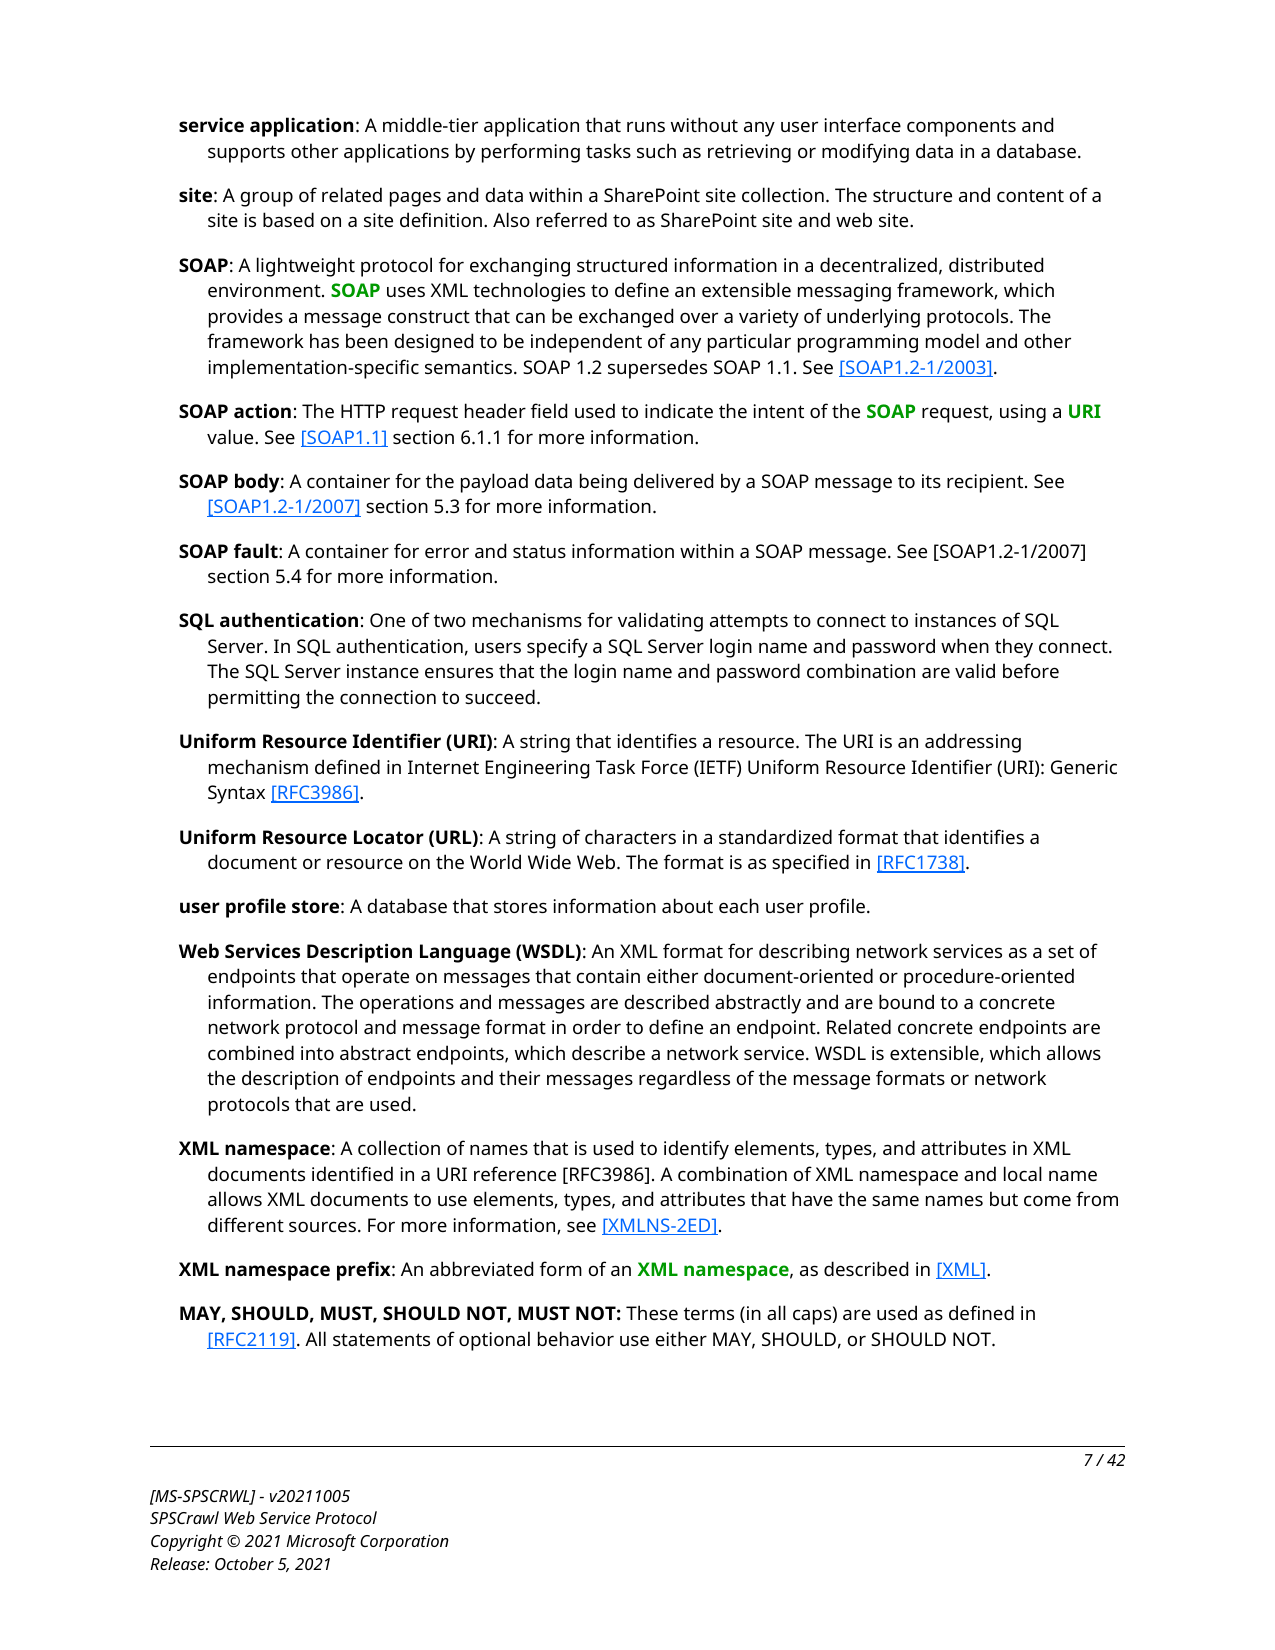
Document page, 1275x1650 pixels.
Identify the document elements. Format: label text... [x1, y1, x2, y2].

text Uniform Resource Identifier (URI): A string that identifies a resource. The URI is an addressing mechanism defined in Internet Engineering Task Force (IETF) Uniform Resource Identifier (URI): Generic Syntax [RFC3986]. [178, 729, 1125, 805]
text SQL authentication: One of two mechanisms for validating attempts to connect to instances of SQL Server. In SQL authentication, users specify a SQL Server login name and password when they connect. The SQL Server instance ensures that the login name and password combination are valid before permitting the connection to succeed. [178, 608, 1125, 710]
text MAY, SHOULD, MUST, SHOULD NOT, MUST NOT: These terms (in all caps) are used as defined in [RFC2119]. All statements of optional behavior use either MAY, SHOULD, or SHOULD NOT. [178, 1301, 1125, 1352]
text site: A group of related pages and data within a SharePoint site collection. The structure and content of a site is based on a site definition. Also referred to as SharePoint site and web site. [178, 182, 1125, 233]
text Uniform Resource Locator (URL): A string of characters in a standardized format that identifies a document or resource on the World Wide Web. The format is as specified in [RFC1738]. [178, 824, 1125, 875]
text SOAP: A lightweight protocol for exchanging structured information in a decentralized, distributed environment. SOAP uses XML technologies to define an extensible messaging framework, which provides a message construct that can be exchanged over a variety of underlying protocols. The framework has been designed to be independent of any particular programming model and other implementation-specific semantics. SOAP 1.2 supersedes SOAP 1.1. See [SOAP1.2-1/2003]. [178, 252, 1125, 380]
text user profile store: A database that stores information about each user profile. [178, 894, 1125, 919]
text XML namespace prefix: An abbreviated form of an XML namespace, as described in [XML]. [178, 1256, 1125, 1282]
text service application: A middle-tier application that runs without any user interface components and supports other applications by performing tasks such as retrieving or modifying data in a database. [178, 112, 1125, 163]
text SOAP fault: A container for error and status information within a SOAP message. See [SOAP1.2-1/2007] section 5.4 for more information. [178, 538, 1125, 589]
text Web Services Description Language (WSDL): An XML format for describing network services as a set of endpoints that operate on messages that contain either document-oriented or procedure-oriented information. The operations and messages are described abstractly and are bound to a concrete network protocol and message format in order to define an endpoint. Related concrete endpoints are combined into abstract endpoints, which describe a network service. WSDL is extensible, which allows the description of endpoints and their messages regardless of the message formats or network protocols that are used. [178, 938, 1125, 1117]
text XML namespace: A collection of names that is used to identify elements, types, and attributes in XML documents identified in a URI reference [RFC3986]. A combination of XML namespace and local name allows XML documents to use elements, types, and attributes that have the same names but come from different sources. For more information, see [XMLNS-2ED]. [178, 1135, 1125, 1237]
text SOAP body: A container for the payload data being delivered by a SOAP message to its recipient. See [SOAP1.2-1/2007] section 5.3 for more information. [178, 468, 1125, 519]
text SOAP action: The HTTP request header field used to indicate the intent of the SOAP request, using a URI value. See [SOAP1.1] section 6.1.1 for more information. [178, 398, 1125, 449]
